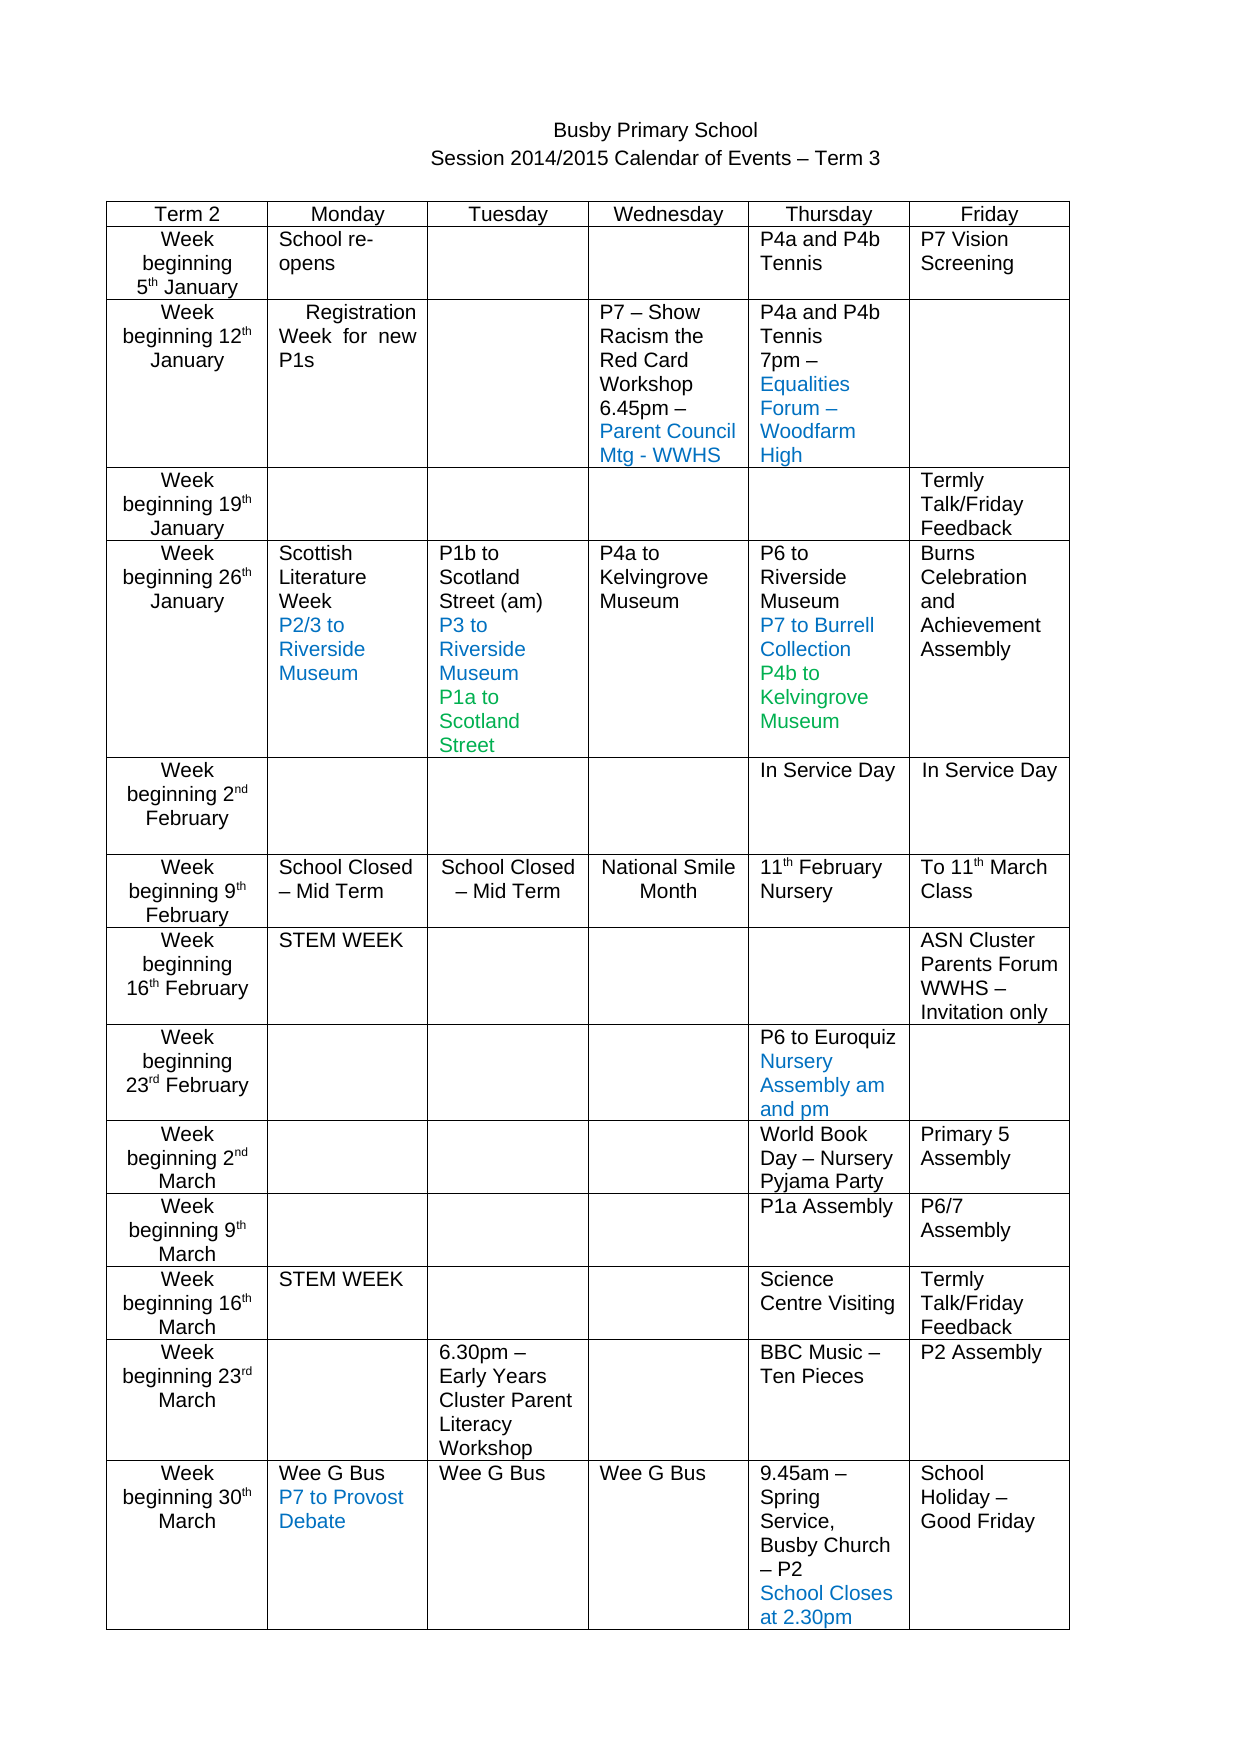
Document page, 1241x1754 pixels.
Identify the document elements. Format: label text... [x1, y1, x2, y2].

table_header Tuesday [428, 202, 588, 226]
table_cell P2 Assembly [910, 1340, 1069, 1460]
table_cell STEM WEEK [268, 1267, 427, 1339]
table_cell P4a and P4b Tennis 7pm – Equalities Forum – Woodfarm High [749, 300, 909, 467]
table_cell [268, 1340, 427, 1460]
table_cell Primary 5 Assembly [910, 1121, 1069, 1193]
table_cell School Holiday – Good Friday [910, 1461, 1069, 1629]
table_cell School Closed – Mid Term [268, 855, 427, 927]
table_cell National Smile Month [589, 855, 748, 927]
text Busby Primary School [118, 118, 1193, 142]
table_cell Termly Talk/Friday Feedback [910, 1267, 1069, 1339]
table_cell [589, 1025, 748, 1120]
table_cell BBC Music – Ten Pieces [749, 1340, 909, 1460]
text Session 2014/2015 Calendar of Events – Term 3 [118, 146, 1193, 169]
table_header Friday [910, 202, 1069, 226]
table_cell Termly Talk/Friday Feedback [910, 468, 1069, 540]
table_cell Wee G Bus P7 to Provost Debate [268, 1461, 427, 1629]
table_cell P1a Assembly [749, 1194, 909, 1266]
table_cell [428, 1025, 588, 1120]
table_cell P7 Vision Screening [910, 227, 1069, 298]
table_header Thursday [749, 202, 909, 226]
table_cell In Service Day [910, 758, 1069, 854]
table_cell [428, 928, 588, 1023]
table_cell Wee G Bus [589, 1461, 748, 1629]
table_cell [268, 758, 427, 854]
table_cell Registration Week for new P1s [268, 300, 427, 467]
table_cell 9.45am – Spring Service, Busby Church – P2 School Closes at 2.30pm [749, 1461, 909, 1629]
table_cell [428, 1267, 588, 1339]
table_cell Week beginning 26th January [107, 541, 267, 757]
table_cell [589, 1340, 748, 1460]
table_cell Week beginning 19th January [107, 468, 267, 540]
table_cell P6 to Riverside Museum P7 to Burrell Collection P4b to Kelvingrove Museum [749, 541, 909, 757]
table_header Term 2 [107, 202, 267, 226]
table_cell [589, 468, 748, 540]
table_cell [589, 758, 748, 854]
table_cell [428, 758, 588, 854]
table_cell [589, 1194, 748, 1266]
table_cell Week beginning 9th March [107, 1194, 267, 1266]
table_cell Week beginning 23rd March [107, 1340, 267, 1460]
table_cell Week beginning 16th February [107, 928, 267, 1023]
table_cell Wee G Bus [428, 1461, 588, 1629]
table_cell [589, 227, 748, 298]
table_cell Week beginning 30th March [107, 1461, 267, 1629]
table_cell Week beginning 2nd March [107, 1121, 267, 1193]
table_cell [910, 300, 1069, 467]
table_cell STEM WEEK [268, 928, 427, 1023]
table_cell [428, 227, 588, 298]
table_cell P1b to Scotland Street (am) P3 to Riverside Museum P1a to Scotland Street [428, 541, 588, 757]
table_header Monday [268, 202, 427, 226]
table_cell [589, 1267, 748, 1339]
table_cell [428, 300, 588, 467]
table_cell Week beginning 16th March [107, 1267, 267, 1339]
table_cell [749, 468, 909, 540]
table_cell P4a to Kelvingrove Museum [589, 541, 748, 757]
table_cell [268, 468, 427, 540]
table_cell Week beginning 23rd February [107, 1025, 267, 1120]
table_cell [589, 928, 748, 1023]
table_cell [268, 1025, 427, 1120]
table_cell ASN Cluster Parents Forum WWHS – Invitation only [910, 928, 1069, 1023]
table_cell [749, 928, 909, 1023]
table_cell 11th February Nursery [749, 855, 909, 927]
table_cell Science Centre Visiting [749, 1267, 909, 1339]
table_cell [268, 1121, 427, 1193]
table_cell Burns Celebration and Achievement Assembly [910, 541, 1069, 757]
table_cell P4a and P4b Tennis [749, 227, 909, 298]
table_cell P6 to Euroquiz Nursery Assembly am and pm [749, 1025, 909, 1120]
table_cell P6/7 Assembly [910, 1194, 1069, 1266]
table_cell School Closed – Mid Term [428, 855, 588, 927]
table_header Wednesday [589, 202, 748, 226]
table_cell [428, 1121, 588, 1193]
table_cell Week beginning 2nd February [107, 758, 267, 854]
table_cell To 11th March Class [910, 855, 1069, 927]
table_cell Week beginning 9th February [107, 855, 267, 927]
table_cell In Service Day [749, 758, 909, 854]
table_cell Week beginning 5th January [107, 227, 267, 298]
table_cell 6.30pm – Early Years Cluster Parent Literacy Workshop [428, 1340, 588, 1460]
table_cell [428, 1194, 588, 1266]
table_cell [910, 1025, 1069, 1120]
table_cell School re-opens [268, 227, 427, 298]
table_cell [428, 468, 588, 540]
table_cell Week beginning 12th January [107, 300, 267, 467]
table_cell Scottish Literature Week P2/3 to Riverside Museum [268, 541, 427, 757]
table_cell World Book Day – Nursery Pyjama Party [749, 1121, 909, 1193]
table_cell [589, 1121, 748, 1193]
table_cell P7 – Show Racism the Red Card Workshop 6.45pm – Parent Council Mtg - WWHS [589, 300, 748, 467]
table_cell [268, 1194, 427, 1266]
